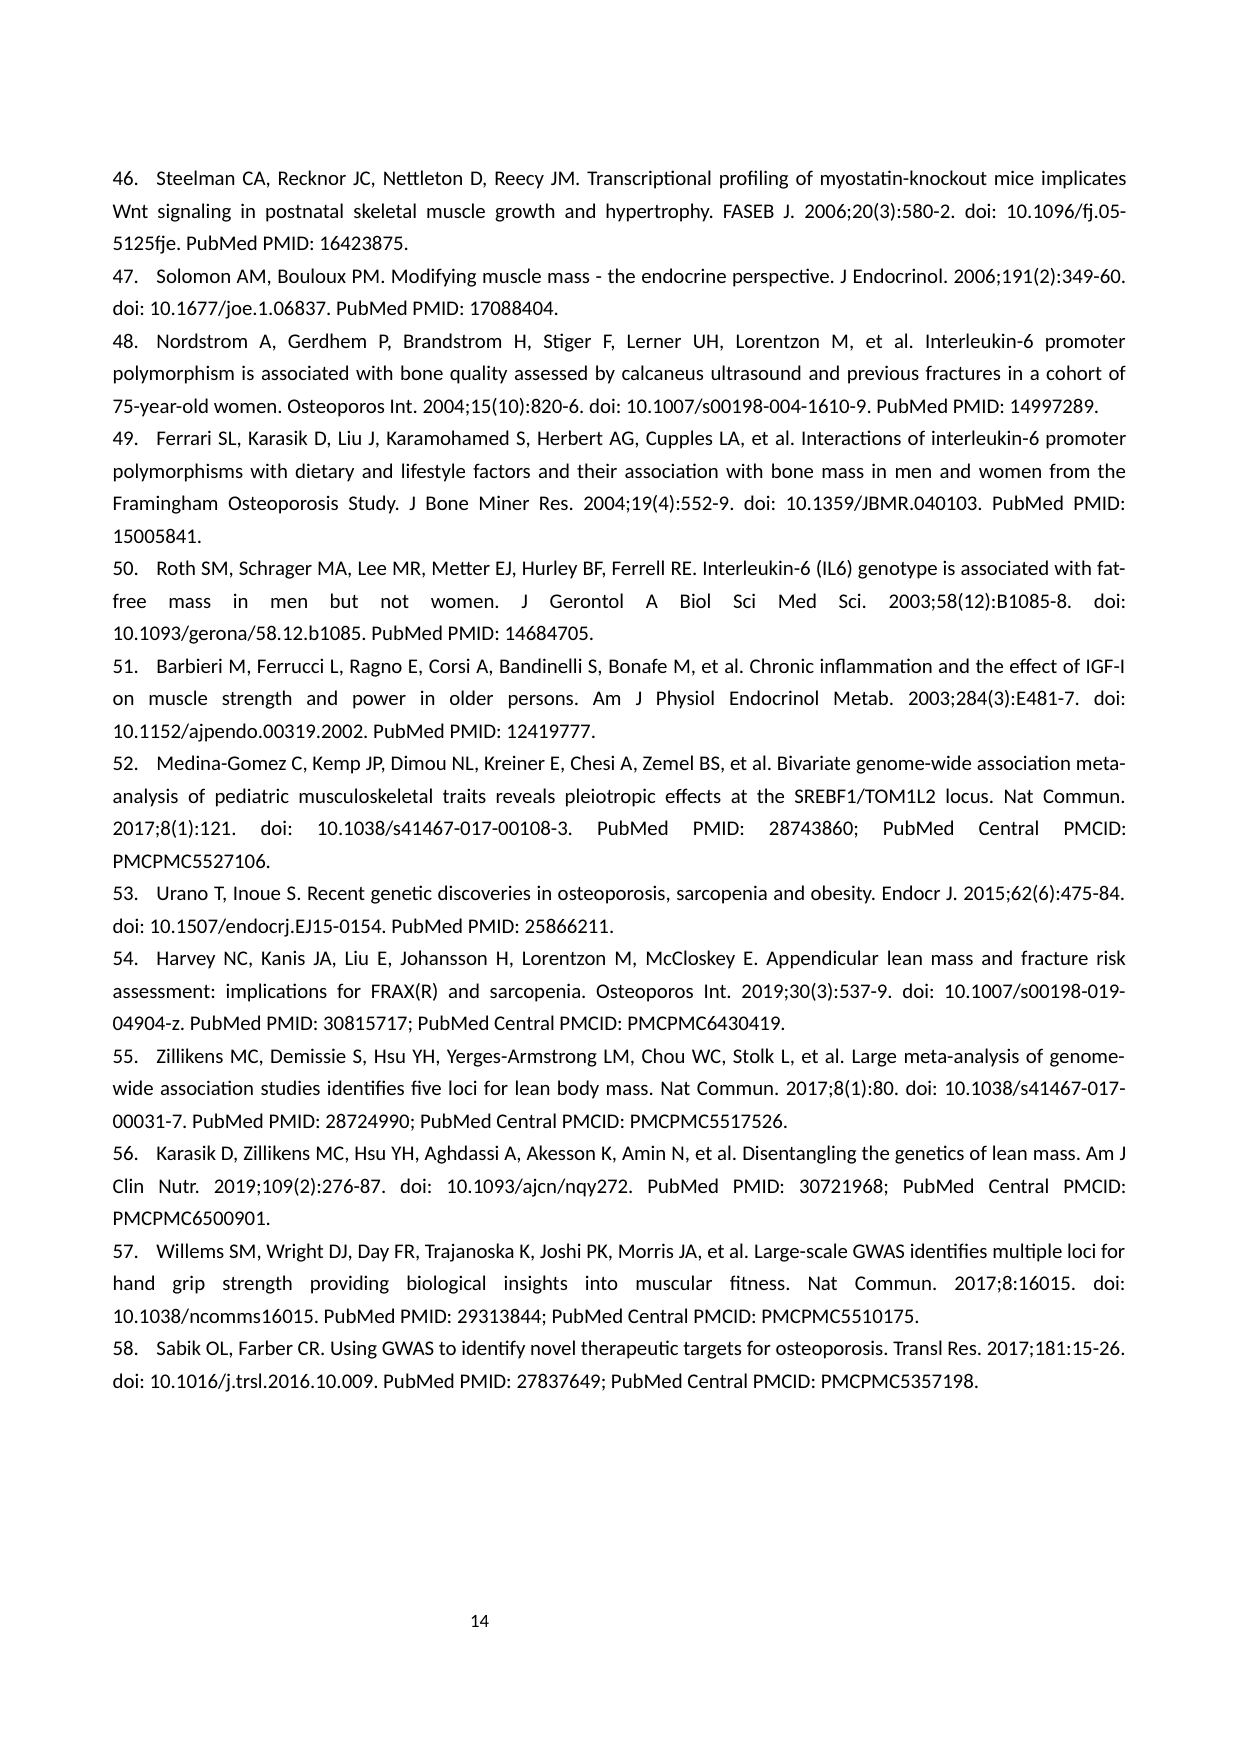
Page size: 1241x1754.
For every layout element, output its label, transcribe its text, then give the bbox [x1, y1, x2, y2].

text 47. Solomon AM, Bouloux PM. Modifying muscle mass - the endocrine perspective. J Endocrinol. 2006;191(2):349-60. doi: 10.1677/joe.1.06837. PubMed PMID: 17088404. [112, 259, 1128, 324]
text 54. Harvey NC, Kanis JA, Liu E, Johansson H, Lorentzon M, McCloskey E. Appendicular lean mass and fracture risk assessment: implications for FRAX(R) and sarcopenia. Osteoporos Int. 2019;30(3):537-9. doi: 10.1007/s00198-019-04904-z. PubMed PMID: 30815717; PubMed Central PMCID: PMCPMC6430419. [112, 942, 1128, 1039]
text 58. Sabik OL, Farber CR. Using GWAS to identify novel therapeutic targets for osteoporosis. Transl Res. 2017;181:15-26. doi: 10.1016/j.trsl.2016.10.009. PubMed PMID: 27837649; PubMed Central PMCID: PMCPMC5357198. [112, 1332, 1128, 1397]
text 50. Roth SM, Schrager MA, Lee MR, Metter EJ, Hurley BF, Ferrell RE. Interleukin-6 (IL6) genotype is associated with fat-free mass in men but not women. J Gerontol A Biol Sci Med Sci. 2003;58(12):B1085-8. doi: 10.1093/gerona/58.12.b1085. PubMed PMID: 14684705. [112, 552, 1128, 649]
text 51. Barbieri M, Ferrucci L, Ragno E, Corsi A, Bandinelli S, Bonafe M, et al. Chronic inflammation and the effect of IGF-I on muscle strength and power in older persons. Am J Physiol Endocrinol Metab. 2003;284(3):E481-7. doi: 10.1152/ajpendo.00319.2002. PubMed PMID: 12419777. [112, 649, 1128, 747]
text 46. Steelman CA, Recknor JC, Nettleton D, Reecy JM. Transcriptional profiling of myostatin-knockout mice implicates Wnt signaling in postnatal skeletal muscle growth and hypertrophy. FASEB J. 2006;20(3):580-2. doi: 10.1096/fj.05-5125fje. PubMed PMID: 16423875. [112, 162, 1128, 259]
text 56. Karasik D, Zillikens MC, Hsu YH, Aghdassi A, Akesson K, Amin N, et al. Disentangling the genetics of lean mass. Am J Clin Nutr. 2019;109(2):276-87. doi: 10.1093/ajcn/nqy272. PubMed PMID: 30721968; PubMed Central PMCID: PMCPMC6500901. [112, 1137, 1128, 1234]
text 52. Medina-Gomez C, Kemp JP, Dimou NL, Kreiner E, Chesi A, Zemel BS, et al. Bivariate genome-wide association meta-analysis of pediatric musculoskeletal traits reveals pleiotropic effects at the SREBF1/TOM1L2 locus. Nat Commun. 2017;8(1):121. doi: 10.1038/s41467-017-00108-3. PubMed PMID: 28743860; PubMed Central PMCID: PMCPMC5527106. [112, 747, 1128, 877]
text 57. Willems SM, Wright DJ, Day FR, Trajanoska K, Joshi PK, Morris JA, et al. Large-scale GWAS identifies multiple loci for hand grip strength providing biological insights into muscular fitness. Nat Commun. 2017;8:16015. doi: 10.1038/ncomms16015. PubMed PMID: 29313844; PubMed Central PMCID: PMCPMC5510175. [112, 1234, 1128, 1332]
text 49. Ferrari SL, Karasik D, Liu J, Karamohamed S, Herbert AG, Cupples LA, et al. Interactions of interleukin-6 promoter polymorphisms with dietary and lifestyle factors and their association with bone mass in men and women from the Framingham Osteoporosis Study. J Bone Miner Res. 2004;19(4):552-9. doi: 10.1359/JBMR.040103. PubMed PMID: 15005841. [112, 422, 1128, 552]
text 53. Urano T, Inoue S. Recent genetic discoveries in osteoporosis, sarcopenia and obesity. Endocr J. 2015;62(6):475-84. doi: 10.1507/endocrj.EJ15-0154. PubMed PMID: 25866211. [112, 877, 1128, 942]
text 48. Nordstrom A, Gerdhem P, Brandstrom H, Stiger F, Lerner UH, Lorentzon M, et al. Interleukin-6 promoter polymorphism is associated with bone quality assessed by calcaneus ultrasound and previous fractures in a cohort of 75-year-old women. Osteoporos Int. 2004;15(10):820-6. doi: 10.1007/s00198-004-1610-9. PubMed PMID: 14997289. [112, 324, 1128, 422]
text 55. Zillikens MC, Demissie S, Hsu YH, Yerges-Armstrong LM, Chou WC, Stolk L, et al. Large meta-analysis of genome-wide association studies identifies five loci for lean body mass. Nat Commun. 2017;8(1):80. doi: 10.1038/s41467-017-00031-7. PubMed PMID: 28724990; PubMed Central PMCID: PMCPMC5517526. [112, 1039, 1128, 1137]
